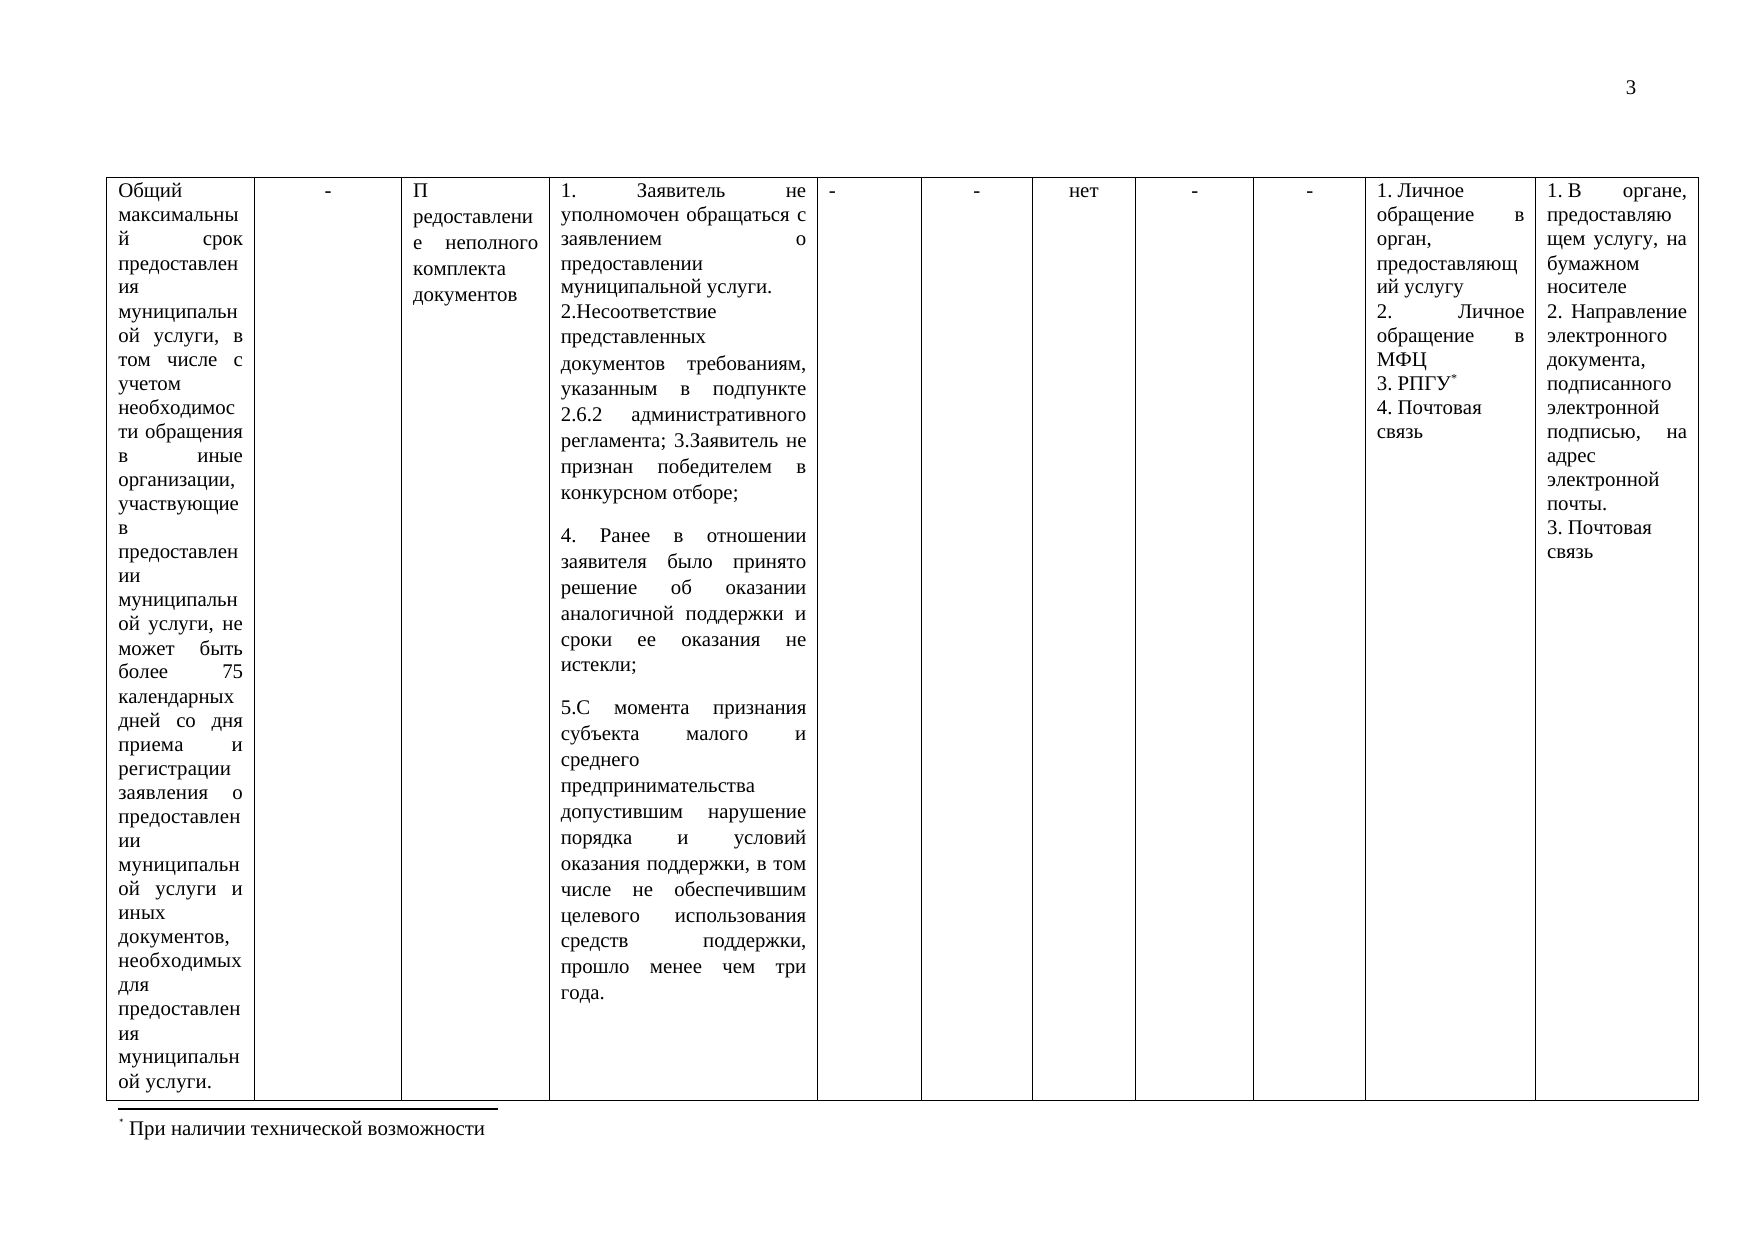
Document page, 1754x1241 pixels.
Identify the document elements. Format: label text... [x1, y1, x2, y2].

table_cell - [1136, 178, 1253, 1100]
table_cell 1. В органе, предоставляющем услугу, на бумажном носителе 2. Направление электронного документа, подписанного электронной подписью, на адрес электронной почты. 3. Почтовая связь [1536, 178, 1698, 1100]
table_cell - [922, 178, 1032, 1100]
table_cell Предоставление неполного комплекта документов [402, 178, 549, 1100]
table_cell нет [1033, 178, 1135, 1100]
table_cell - [1254, 178, 1365, 1100]
table_cell 1. Личное обращение в орган, предоставляющий услугу 2. Личное обращение в МФЦ 3. РПГУ* 4. Почтовая связь [1366, 178, 1535, 1100]
table_cell Общий максимальный срок предоставления муниципальной услуги, в том числе с учетом необходимости обращения в иные организации, участвующие в предоставлении муниципальной услуги, не может быть более 75 календарных дней со дня приема и регистрации заявления о предоставлении муниципальной услуги и иных документов, необходимых для предоставления муниципальной услуги. [107, 178, 254, 1100]
table_cell - [255, 178, 401, 1100]
table_cell - [818, 178, 921, 1100]
table_cell 1. Заявитель не уполномочен обращаться с заявлением о предоставлении муниципальной услуги. 2.Несоответствие представленных документов требованиям, указанным в подпункте 2.6.2 административного регламента; 3.Заявитель не признан победителем в конкурсном отборе; 4. Ранее в отношении заявителя было принято решение об оказании аналогичной поддержки и сроки ее оказания не истекли; 5.С момента признания субъекта малого и среднего предпринимательства допустившим нарушение порядка и условий оказания поддержки, в том числе не обеспечившим целевого использования средств поддержки, прошло менее чем три года. [550, 178, 817, 1100]
